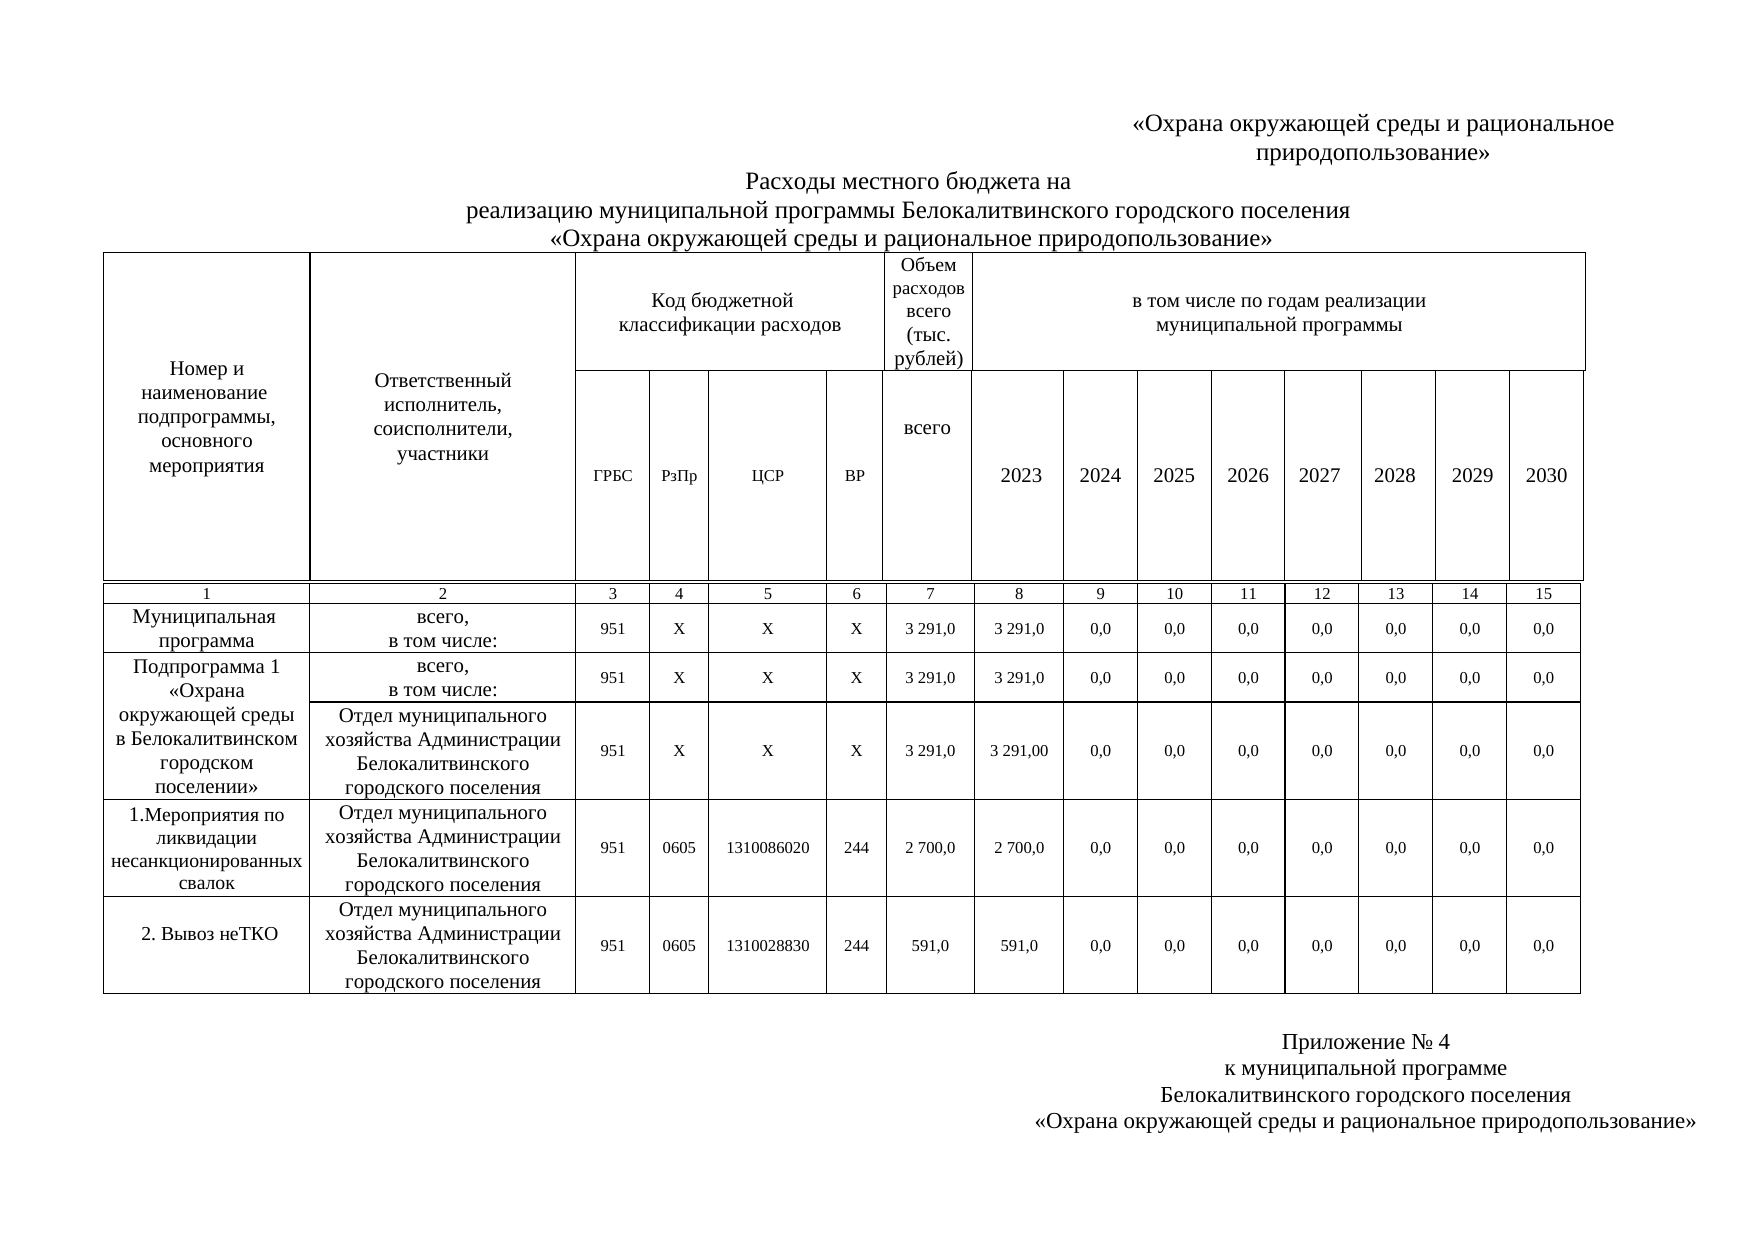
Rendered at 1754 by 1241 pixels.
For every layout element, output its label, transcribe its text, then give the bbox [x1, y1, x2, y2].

table_header Номер и наименование подпрограммы, основного мероприятия [104, 253, 309, 579]
table_cell всего, в том числе: [310, 653, 575, 701]
table_header 14 [1433, 584, 1506, 603]
table_cell 2027 [1285, 371, 1361, 579]
table_cell 2024 [1064, 371, 1137, 579]
table_cell 3 291,00 [975, 703, 1063, 799]
table_header Ответственный исполнитель, соисполнители, участники [311, 253, 575, 579]
table_cell 0,0 [1433, 703, 1506, 799]
table_cell Подпрограмма 1 «Охрана окружающей среды в Белокалитвинском городском поселении» [104, 653, 309, 799]
table_cell 0,0 [1212, 897, 1284, 993]
table_cell 2025 [1138, 371, 1211, 579]
table_cell 0,0 [1359, 653, 1432, 701]
table_cell 951 [576, 897, 649, 993]
text к муниципальной программе [1034, 1054, 1698, 1081]
table_cell 0,0 [1359, 703, 1432, 799]
table_cell Отдел муниципального хозяйства Администрации Белокалитвинского городского поселения [310, 800, 575, 896]
table_header Объем расходов всего (тыс. рублей) [885, 253, 972, 370]
table_cell 2026 [1212, 371, 1284, 579]
table_cell 0,0 [1433, 604, 1506, 652]
table_cell ГРБС [576, 371, 649, 579]
table_header 4 [650, 584, 708, 603]
table_cell 0,0 [1507, 604, 1580, 652]
table_header 12 [1286, 584, 1358, 603]
table_cell всего [883, 371, 971, 579]
table_cell Х [650, 703, 708, 799]
table_header 13 [1359, 584, 1432, 603]
text природопользование» [1048, 137, 1698, 166]
table_cell 3 291,0 [975, 653, 1063, 701]
table_cell 0,0 [1212, 604, 1284, 652]
table_cell 0,0 [1212, 653, 1284, 701]
table_cell Х [650, 604, 708, 652]
table_cell 3 291,0 [975, 604, 1063, 652]
table_cell 0,0 [1064, 897, 1137, 993]
table_cell 2028 [1362, 371, 1435, 579]
table_cell 0,0 [1359, 604, 1432, 652]
text реализацию муниципальной программы Белокалитвинского городского поселения [118, 195, 1698, 223]
table_cell ВР [827, 371, 882, 579]
table_cell 3 291,0 [887, 653, 974, 701]
text «Охрана окружающей среды и рациональное природопользование» [1034, 1107, 1698, 1133]
text Приложение № 4 [1034, 1028, 1698, 1054]
table_header 10 [1138, 584, 1211, 603]
table_header 6 [827, 584, 886, 603]
table_cell 591,0 [975, 897, 1063, 993]
text «Охрана окружающей среды и рациональное [1048, 108, 1698, 137]
table_cell 0,0 [1359, 897, 1432, 993]
table_cell Х [827, 604, 886, 652]
table_cell 0,0 [1433, 800, 1506, 896]
table_header 5 [709, 584, 826, 603]
table_header 15 [1507, 584, 1580, 603]
table_header 7 [887, 584, 974, 603]
table_cell 3 291,0 [887, 604, 974, 652]
table_cell 2 700,0 [887, 800, 974, 896]
table_cell 0,0 [1433, 897, 1506, 993]
table_cell 2. Вывоз неТКО [104, 897, 309, 993]
table_cell 244 [827, 897, 886, 993]
table_cell 2030 [1510, 371, 1583, 579]
table_cell 2029 [1436, 371, 1509, 579]
table_cell 0,0 [1212, 800, 1284, 896]
text Расходы местного бюджета на [118, 166, 1698, 195]
table_cell Х [709, 653, 826, 701]
table_cell 0,0 [1064, 800, 1137, 896]
table_cell ЦСР [709, 371, 826, 579]
table_cell Х [827, 653, 886, 701]
table_header 3 [576, 584, 649, 603]
table_header 2 [310, 584, 575, 603]
table_cell 0,0 [1507, 653, 1580, 701]
table_cell 2023 [972, 371, 1063, 579]
table_cell 0,0 [1064, 703, 1137, 799]
table_cell 0,0 [1286, 703, 1358, 799]
table_cell 951 [576, 653, 649, 701]
table_cell 3 291,0 [887, 703, 974, 799]
table_cell 0605 [650, 800, 708, 896]
table_cell 0,0 [1433, 653, 1506, 701]
table_cell 1.Мероприятия по ликвидации несанкционированных свалок [104, 800, 309, 896]
table_header 8 [975, 584, 1063, 603]
table_header 11 [1212, 584, 1284, 603]
table_cell 0,0 [1507, 800, 1580, 896]
table_cell Х [709, 703, 826, 799]
text «Охрана окружающей среды и рациональное природопользование» [118, 223, 1698, 252]
table_cell 0,0 [1138, 703, 1211, 799]
table_cell 0,0 [1359, 800, 1432, 896]
table_header 9 [1064, 584, 1137, 603]
table_cell РзПр [650, 371, 708, 579]
table_header в том числе по годам реализации муниципальной программы [973, 253, 1585, 370]
table_header Код бюджетной классификации расходов [576, 253, 884, 370]
table_cell Х [827, 703, 886, 799]
table_cell 951 [576, 703, 649, 799]
text Белокалитвинского городского поселения [1034, 1081, 1698, 1107]
table_header 1 [104, 584, 309, 603]
table_cell Отдел муниципального хозяйства Администрации Белокалитвинского городского поселения [310, 897, 575, 993]
table_cell 0,0 [1064, 604, 1137, 652]
table_cell 0,0 [1286, 604, 1358, 652]
table_cell 591,0 [887, 897, 974, 993]
table_cell Отдел муниципального хозяйства Администрации Белокалитвинского городского поселения [310, 703, 575, 799]
table_cell 0,0 [1212, 703, 1284, 799]
table_cell 951 [576, 604, 649, 652]
table_cell 0,0 [1138, 604, 1211, 652]
table_cell 0,0 [1507, 703, 1580, 799]
table_cell 951 [576, 800, 649, 896]
table_cell Х [709, 604, 826, 652]
table_cell 0,0 [1507, 897, 1580, 993]
table_cell 0,0 [1138, 800, 1211, 896]
table_cell 0,0 [1064, 653, 1137, 701]
table_cell Муниципальная программа [104, 604, 309, 652]
table_cell 0,0 [1286, 897, 1358, 993]
table_cell 1310028830 [709, 897, 826, 993]
table_cell 1310086020 [709, 800, 826, 896]
table_cell 0,0 [1138, 653, 1211, 701]
table_cell 0,0 [1286, 653, 1358, 701]
table_cell 0605 [650, 897, 708, 993]
table_cell 0,0 [1286, 800, 1358, 896]
table_cell Х [650, 653, 708, 701]
table_cell 0,0 [1138, 897, 1211, 993]
table_cell 244 [827, 800, 886, 896]
table_cell всего, в том числе: [310, 604, 575, 652]
table_cell 2 700,0 [975, 800, 1063, 896]
